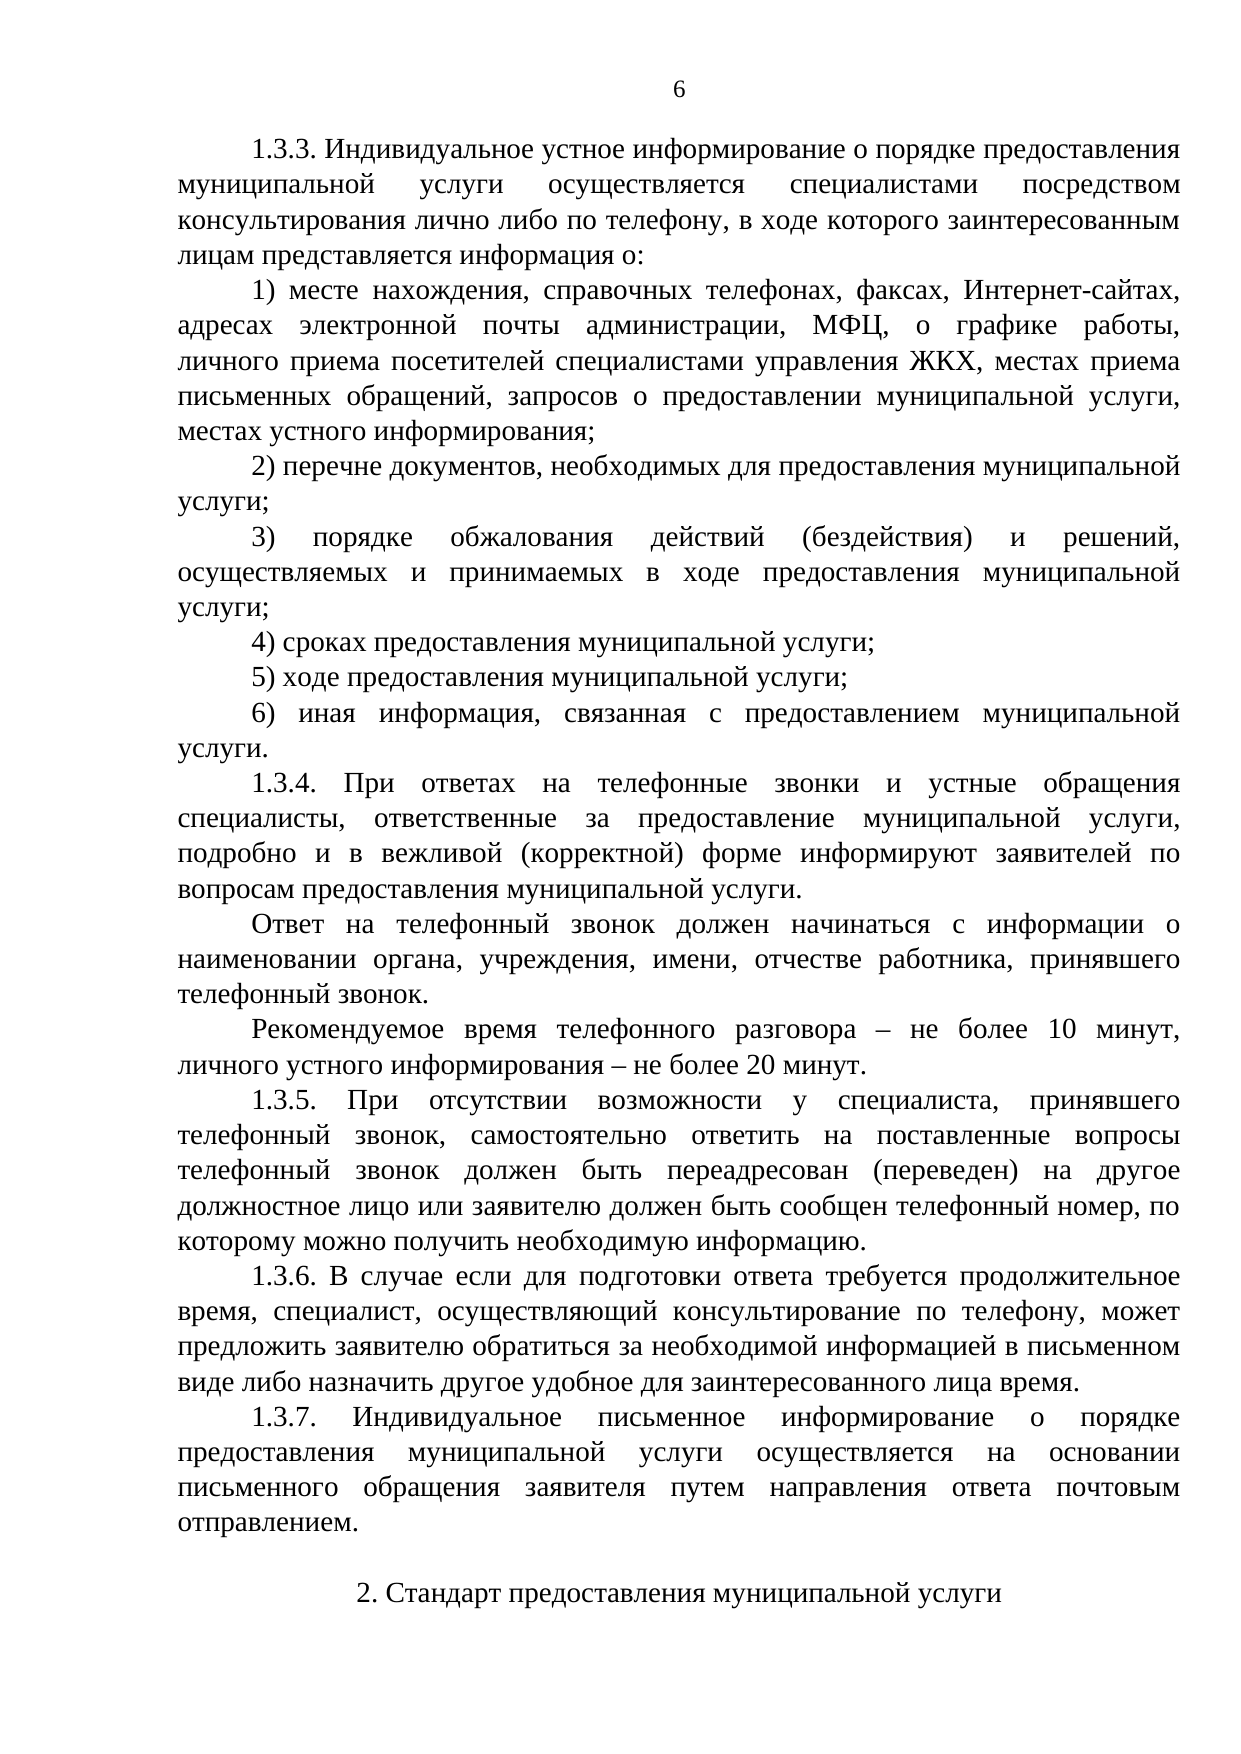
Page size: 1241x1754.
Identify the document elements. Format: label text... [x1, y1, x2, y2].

text 3) порядке обжалования действий (бездействия) и решений, осуществляемых и принимаемых в ходе предоставления муниципальной услуги; [177, 519, 1181, 623]
text 1) месте нахождения, справочных телефонах, факсах, Интернет-сайтах, адресах электронной почты администрации, МФЦ, о графике работы, личного приема посетителей специалистами управления ЖКХ, местах приема письменных обращений, запросов о предоставлении муниципальной услуги, местах устного информирования; [177, 272, 1181, 447]
text Ответ на телефонный звонок должен начинаться с информации о наименовании органа, учреждения, имени, отчестве работника, принявшего телефонный звонок. [177, 906, 1181, 1010]
text 2) перечне документов, необходимых для предоставления муниципальной услуги; [177, 448, 1181, 517]
text 5) ходе предоставления муниципальной услуги; [177, 659, 1181, 693]
text 1.3.4. При ответах на телефонные звонки и устные обращения специалисты, ответственные за предоставление муниципальной услуги, подробно и в вежливой (корректной) форме информируют заявителей по вопросам предоставления муниципальной услуги. [177, 765, 1181, 904]
text 4) сроках предоставления муниципальной услуги; [177, 624, 1181, 658]
text 6) иная информация, связанная с предоставлением муниципальной услуги. [177, 695, 1181, 763]
text 2. Стандарт предоставления муниципальной услуги [177, 1575, 1181, 1608]
text 1.3.3. Индивидуальное устное информирование о порядке предоставления муниципальной услуги осуществляется специалистами посредством консультирования лично либо по телефону, в ходе которого заинтересованным лицам представляется информация о: [177, 131, 1181, 271]
text 1.3.5. При отсутствии возможности у специалиста, принявшего телефонный звонок, самостоятельно ответить на поставленные вопросы телефонный звонок должен быть переадресован (переведен) на другое должностное лицо или заявителю должен быть сообщен телефонный номер, по которому можно получить необходимую информацию. [177, 1082, 1181, 1256]
text Рекомендуемое время телефонного разговора – не более 10 минут, личного устного информирования – не более 20 минут. [177, 1012, 1181, 1080]
text 1.3.7. Индивидуальное письменное информирование о порядке предоставления муниципальной услуги осуществляется на основании письменного обращения заявителя путем направления ответа почтовым отправлением. [177, 1399, 1181, 1538]
text 1.3.6. В случае если для подготовки ответа требуется продолжительное время, специалист, осуществляющий консультирование по телефону, может предложить заявителю обратиться за необходимой информацией в письменном виде либо назначить другое удобное для заинтересованного лица время. [177, 1258, 1181, 1397]
